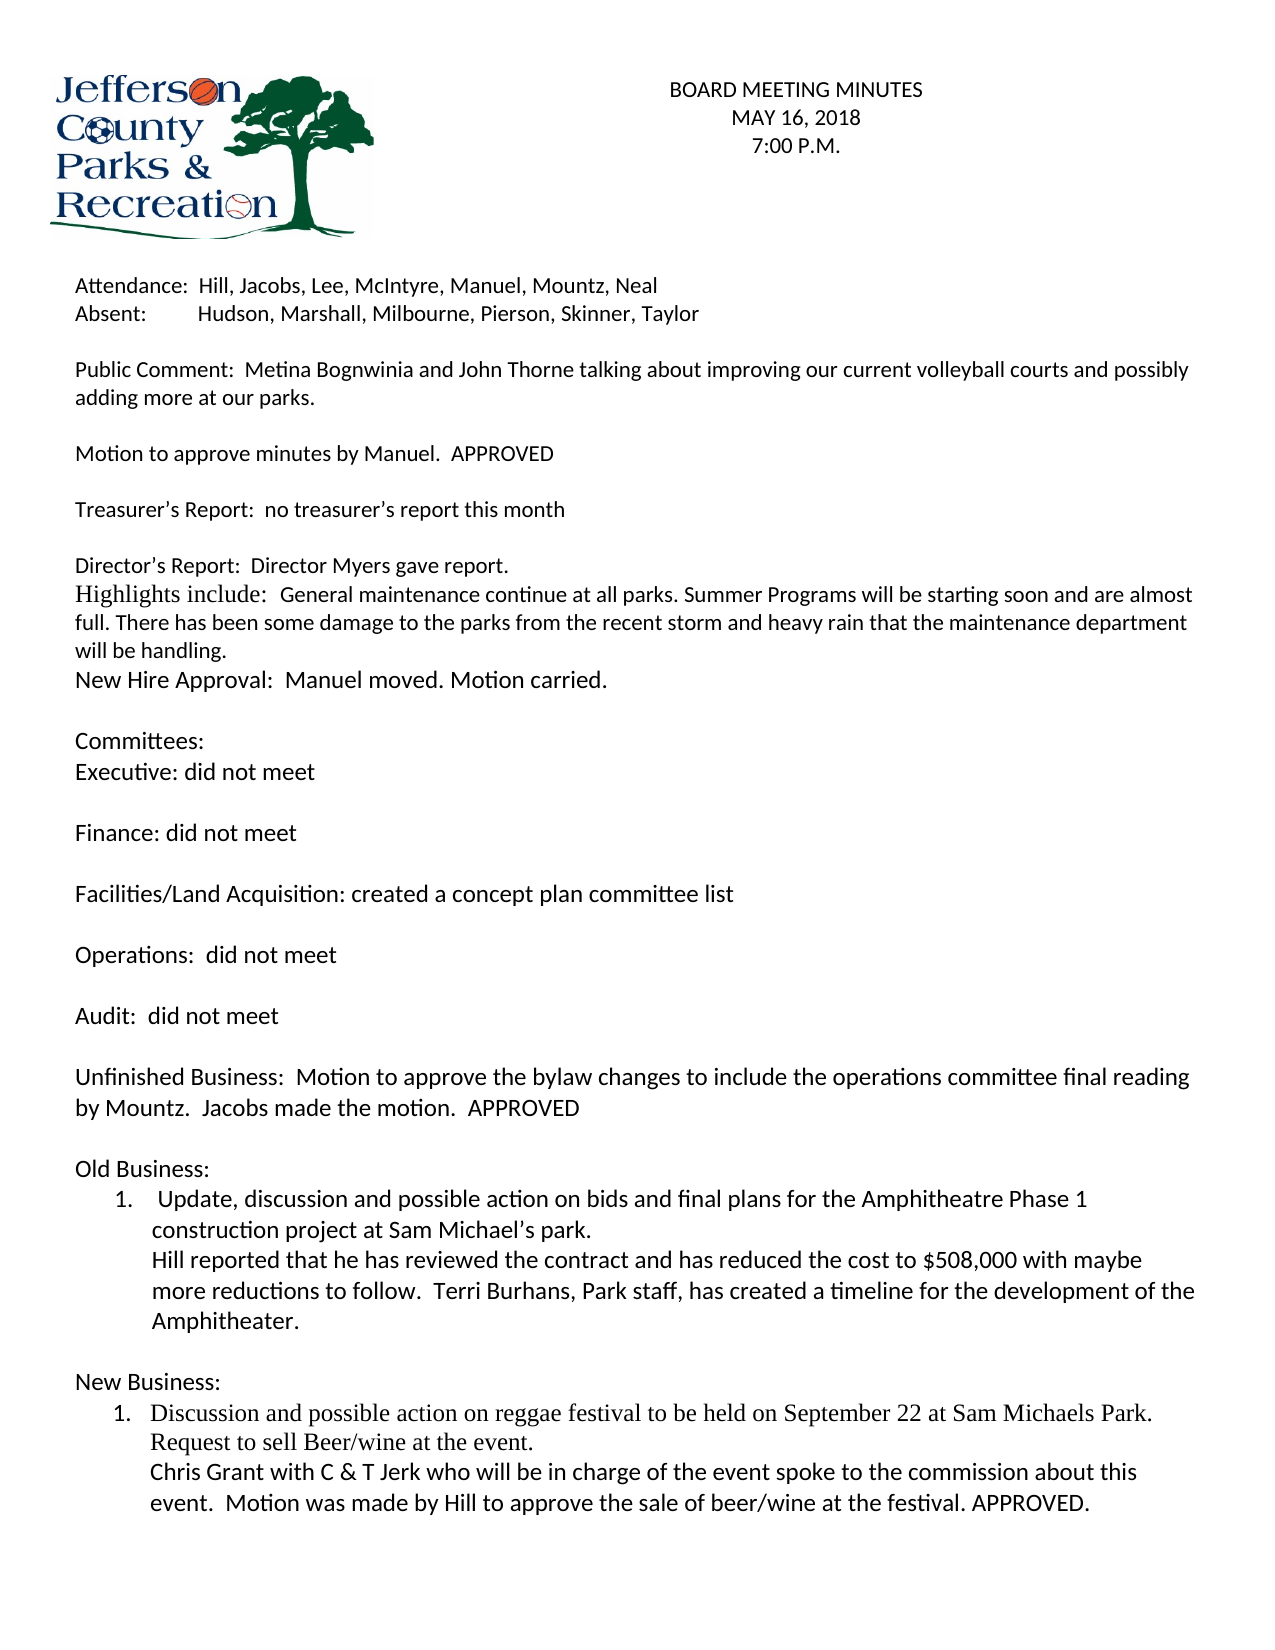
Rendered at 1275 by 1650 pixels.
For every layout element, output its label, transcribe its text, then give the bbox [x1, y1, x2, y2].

text New Business: [75, 1366, 1200, 1397]
list Update, discussion and possible action on bids and final plans for the Amphitheatre Phase 1 construction project at Sam Michael’s park. [114, 1183, 1200, 1244]
text Unfinished Business: Motion to approve the bylaw changes to include the operations committee final reading by Mountz. Jacobs made the motion. APPROVED [75, 1061, 1200, 1122]
text New Hire Approval: Manuel moved. Motion carried. [75, 664, 1200, 695]
picture [48, 75, 373, 238]
text BOARD MEETING MINUTES [373, 75, 1200, 103]
text Old Business: [75, 1153, 1200, 1183]
text Attendance: Hill, Jacobs, Lee, McIntyre, Manuel, Mountz, Neal [75, 271, 1200, 299]
text Facilities/Land Acquisition: created a concept plan committee list [75, 878, 1200, 909]
text Absent: Hudson, Marshall, Milbourne, Pierson, Skinner, Taylor [75, 299, 1200, 327]
text Finance: did not meet [75, 817, 1200, 848]
text Committees: [75, 726, 1200, 756]
text Motion to approve minutes by Manuel. APPROVED [75, 439, 1200, 467]
text Highlights include: General maintenance continue at all parks. Summer Programs will be starting soon and are almost full. There has been some damage to the parks from the recent storm and heavy rain that the maintenance department will be handling. [75, 579, 1200, 664]
text 7:00 P.M. [373, 131, 1200, 159]
list Discussion and possible action on reggae festival to be held on September 22 at Sam Michaels Park. Request to sell Beer/wine at the event. [112, 1397, 1200, 1456]
list Hill reported that he has reviewed the contract and has reduced the cost to $508,000 with maybe more reductions to follow. Terri Burhans, Park staff, has created a timeline for the development of the Amphitheater. [152, 1244, 1200, 1336]
text Executive: did not meet [75, 756, 1200, 787]
text Audit: did not meet [75, 1000, 1200, 1031]
text Operations: did not meet [75, 939, 1200, 970]
text Director’s Report: Director Myers gave report. [75, 551, 1200, 579]
text Chris Grant with C & T Jerk who will be in charge of the event spoke to the commission about this event. Motion was made by Hill to approve the sale of beer/wine at the festival. APPROVED. [150, 1456, 1200, 1517]
text Treasurer’s Report: no treasurer’s report this month [75, 495, 1200, 523]
text Public Comment: Metina Bognwinia and John Thorne talking about improving our current volleyball courts and possibly adding more at our parks. [75, 355, 1200, 411]
text MAY 16, 2018 [373, 103, 1200, 131]
